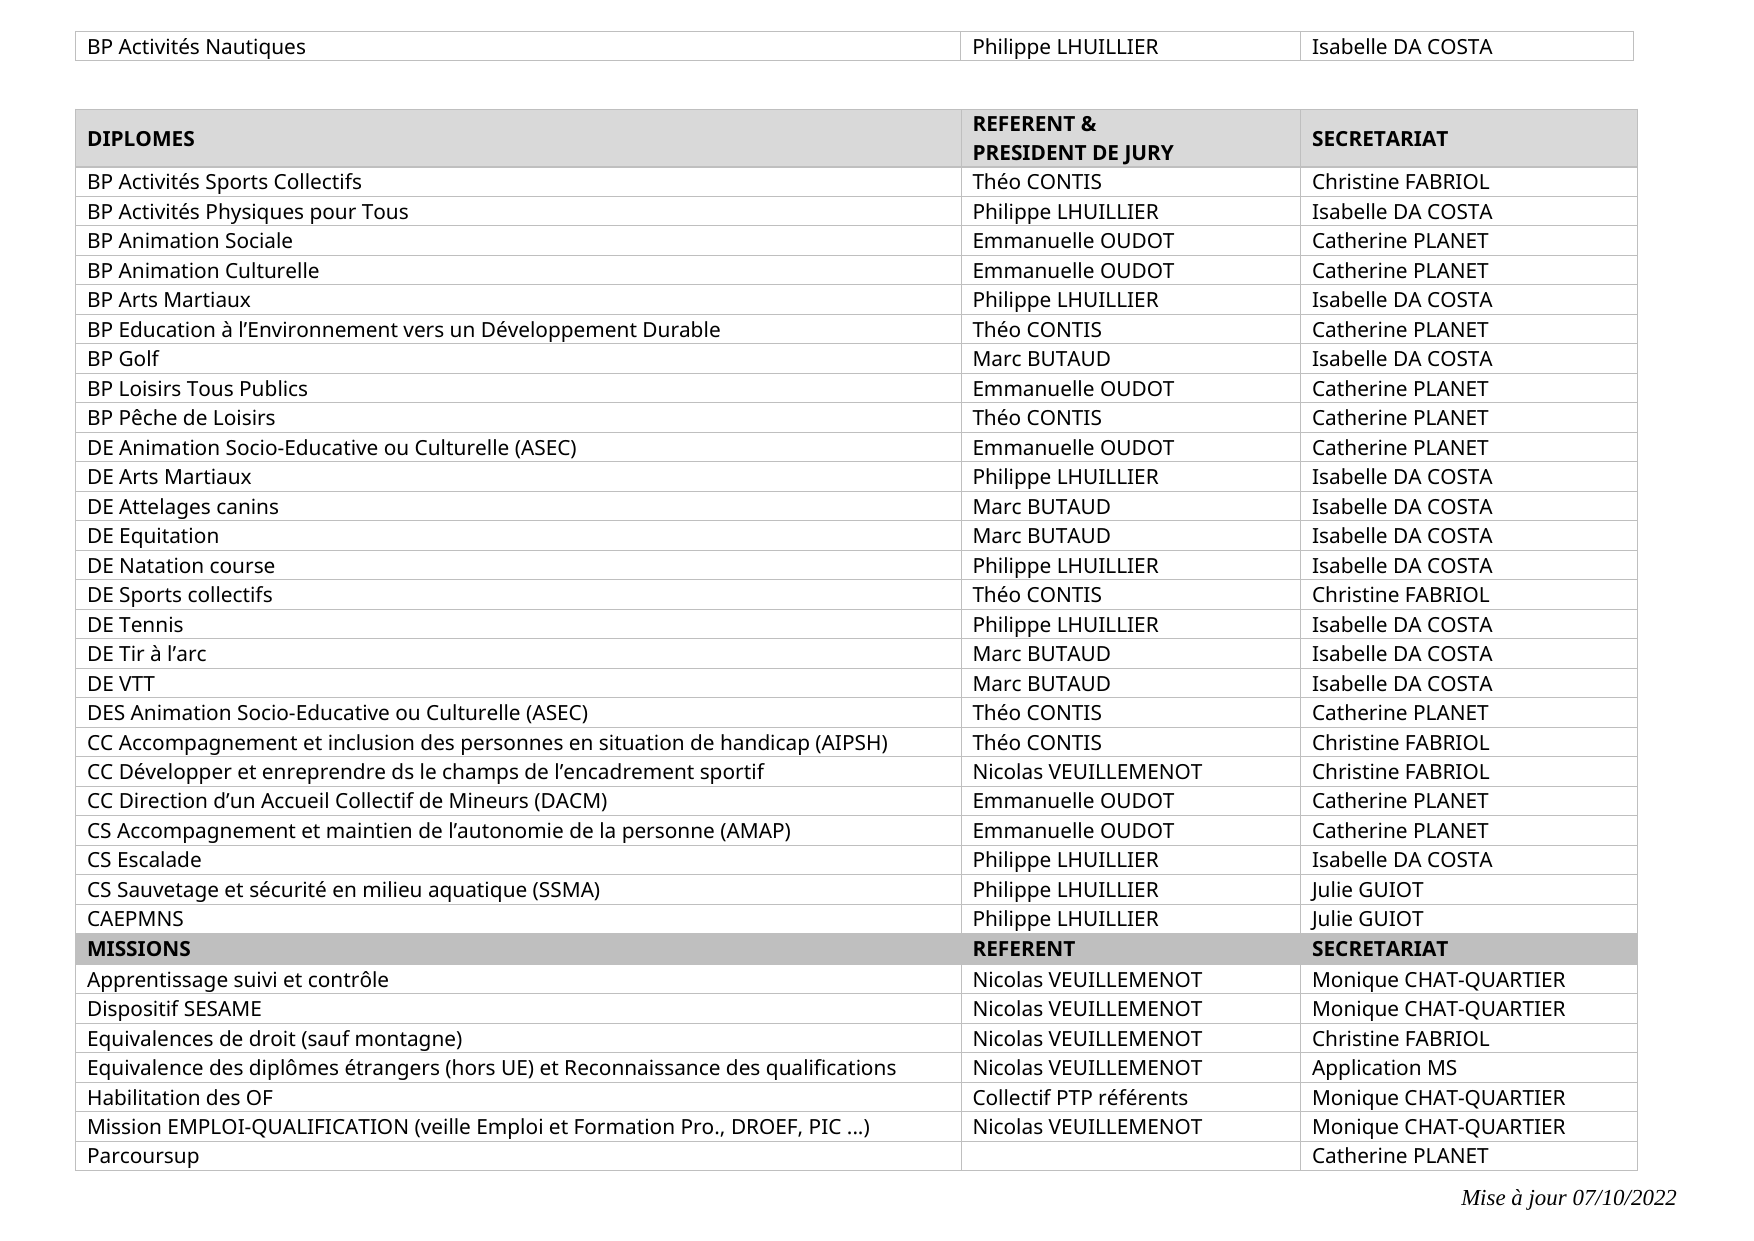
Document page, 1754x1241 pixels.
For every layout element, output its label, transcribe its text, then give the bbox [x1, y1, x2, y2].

table_cell Habilitation des OF [76, 1083, 961, 1111]
table_cell Catherine PLANET [1301, 816, 1637, 844]
table_cell Philippe LHUILLIER [962, 875, 1300, 903]
table_cell Catherine PLANET [1301, 403, 1637, 432]
table_cell Isabelle DA COSTA [1301, 32, 1633, 60]
table_cell CS Accompagnement et maintien de l’autonomie de la personne (AMAP) [76, 816, 961, 844]
table_cell CS Escalade [76, 846, 961, 874]
table_cell Marc BUTAUD [962, 492, 1300, 520]
table_cell Emmanuelle OUDOT [962, 256, 1300, 284]
table_cell CAEPMNS [76, 905, 961, 933]
table_cell DE Tennis [76, 610, 961, 638]
table_cell Nicolas VEUILLEMENOT [962, 1024, 1300, 1052]
table_cell Nicolas VEUILLEMENOT [962, 994, 1300, 1023]
table_cell Christine FABRIOL [1301, 1024, 1637, 1052]
table_cell CC Accompagnement et inclusion des personnes en situation de handicap (AIPSH) [76, 728, 961, 756]
table_cell Emmanuelle OUDOT [962, 787, 1300, 815]
table_cell Isabelle DA COSTA [1301, 197, 1637, 225]
table_cell BP Animation Culturelle [76, 256, 961, 284]
table_cell Philippe LHUILLIER [962, 285, 1300, 314]
table_cell Isabelle DA COSTA [1301, 344, 1637, 373]
table_cell Christine FABRIOL [1301, 580, 1637, 609]
table_cell DE VTT [76, 669, 961, 697]
table_header SECRETARIAT [1301, 110, 1637, 166]
table_cell BP Arts Martiaux [76, 285, 961, 314]
table_cell Théo CONTIS [962, 168, 1300, 196]
table_cell Catherine PLANET [1301, 315, 1637, 343]
table_cell Philippe LHUILLIER [961, 32, 1300, 60]
table_cell Philippe LHUILLIER [962, 551, 1300, 579]
table_cell Théo CONTIS [962, 698, 1300, 727]
table_cell Catherine PLANET [1301, 1142, 1637, 1170]
table_cell DES Animation Socio-Educative ou Culturelle (ASEC) [76, 698, 961, 727]
table_cell Nicolas VEUILLEMENOT [962, 965, 1300, 993]
table_cell Christine FABRIOL [1301, 728, 1637, 756]
table_cell CC Direction d’un Accueil Collectif de Mineurs (DACM) [76, 787, 961, 815]
table_cell Catherine PLANET [1301, 433, 1637, 461]
table_cell Catherine PLANET [1301, 256, 1637, 284]
table_cell DE Tir à l’arc [76, 639, 961, 668]
table_cell BP Education à l’Environnement vers un Développement Durable [76, 315, 961, 343]
table_cell BP Loisirs Tous Publics [76, 374, 961, 402]
table_cell SECRETARIAT [1301, 934, 1637, 964]
table_cell Théo CONTIS [962, 728, 1300, 756]
table_cell Catherine PLANET [1301, 787, 1637, 815]
table_cell Philippe LHUILLIER [962, 905, 1300, 933]
table_cell Philippe LHUILLIER [962, 846, 1300, 874]
table_cell Nicolas VEUILLEMENOT [962, 1112, 1300, 1141]
table_cell Catherine PLANET [1301, 374, 1637, 402]
table_cell Isabelle DA COSTA [1301, 551, 1637, 579]
table_cell Isabelle DA COSTA [1301, 521, 1637, 550]
table_cell Isabelle DA COSTA [1301, 846, 1637, 874]
table_cell Théo CONTIS [962, 315, 1300, 343]
table_cell Marc BUTAUD [962, 521, 1300, 550]
table_cell DE Sports collectifs [76, 580, 961, 609]
table_cell BP Activités Physiques pour Tous [76, 197, 961, 225]
table_cell CS Sauvetage et sécurité en milieu aquatique (SSMA) [76, 875, 961, 903]
table_cell Philippe LHUILLIER [962, 462, 1300, 491]
table_cell DE Equitation [76, 521, 961, 550]
table_cell Isabelle DA COSTA [1301, 639, 1637, 668]
table_cell Isabelle DA COSTA [1301, 492, 1637, 520]
table_cell Emmanuelle OUDOT [962, 226, 1300, 255]
table_cell Catherine PLANET [1301, 698, 1637, 727]
table_cell DE Attelages canins [76, 492, 961, 520]
table_cell Apprentissage suivi et contrôle [76, 965, 961, 993]
table_cell Julie GUIOT [1301, 875, 1637, 903]
table_cell [962, 1142, 1300, 1170]
table_header REFERENT & PRESIDENT DE JURY [962, 110, 1300, 166]
table_cell Isabelle DA COSTA [1301, 462, 1637, 491]
table_cell Marc BUTAUD [962, 344, 1300, 373]
table_cell Marc BUTAUD [962, 669, 1300, 697]
table_cell DE Natation course [76, 551, 961, 579]
table_cell BP Activités Nautiques [76, 32, 960, 60]
table_cell DE Arts Martiaux [76, 462, 961, 491]
table_cell Isabelle DA COSTA [1301, 669, 1637, 697]
table_cell Application MS [1301, 1053, 1637, 1082]
table_cell Christine FABRIOL [1301, 168, 1637, 196]
table_cell Mission EMPLOI-QUALIFICATION (veille Emploi et Formation Pro., DROEF, PIC ...) [76, 1112, 961, 1141]
table_cell Christine FABRIOL [1301, 757, 1637, 786]
table_cell Nicolas VEUILLEMENOT [962, 757, 1300, 786]
table_cell BP Golf [76, 344, 961, 373]
table_cell Emmanuelle OUDOT [962, 816, 1300, 844]
table_cell MISSIONS [76, 934, 961, 964]
table_cell Equivalence des diplômes étrangers (hors UE) et Reconnaissance des qualifications [76, 1053, 961, 1082]
table_cell Isabelle DA COSTA [1301, 285, 1637, 314]
table_cell Marc BUTAUD [962, 639, 1300, 668]
table_cell Emmanuelle OUDOT [962, 433, 1300, 461]
table_cell Théo CONTIS [962, 580, 1300, 609]
table_header DIPLOMES [76, 110, 961, 166]
table_cell Monique CHAT-QUARTIER [1301, 965, 1637, 993]
table_cell Nicolas VEUILLEMENOT [962, 1053, 1300, 1082]
table_cell BP Animation Sociale [76, 226, 961, 255]
table_cell Monique CHAT-QUARTIER [1301, 1083, 1637, 1111]
table_cell BP Activités Sports Collectifs [76, 168, 961, 196]
table_cell Parcoursup [76, 1142, 961, 1170]
table_cell Monique CHAT-QUARTIER [1301, 994, 1637, 1023]
table_cell Isabelle DA COSTA [1301, 610, 1637, 638]
table_cell DE Animation Socio-Educative ou Culturelle (ASEC) [76, 433, 961, 461]
table_cell Monique CHAT-QUARTIER [1301, 1112, 1637, 1141]
table_cell Julie GUIOT [1301, 905, 1637, 933]
table_cell Equivalences de droit (sauf montagne) [76, 1024, 961, 1052]
table_cell BP Pêche de Loisirs [76, 403, 961, 432]
table_cell REFERENT [962, 934, 1300, 964]
table_cell Philippe LHUILLIER [962, 610, 1300, 638]
table_cell CC Développer et enreprendre ds le champs de l’encadrement sportif [76, 757, 961, 786]
table_cell Dispositif SESAME [76, 994, 961, 1023]
table_cell Philippe LHUILLIER [962, 197, 1300, 225]
table_cell Théo CONTIS [962, 403, 1300, 432]
table_cell Emmanuelle OUDOT [962, 374, 1300, 402]
table_cell Catherine PLANET [1301, 226, 1637, 255]
table_cell Collectif PTP référents [962, 1083, 1300, 1111]
